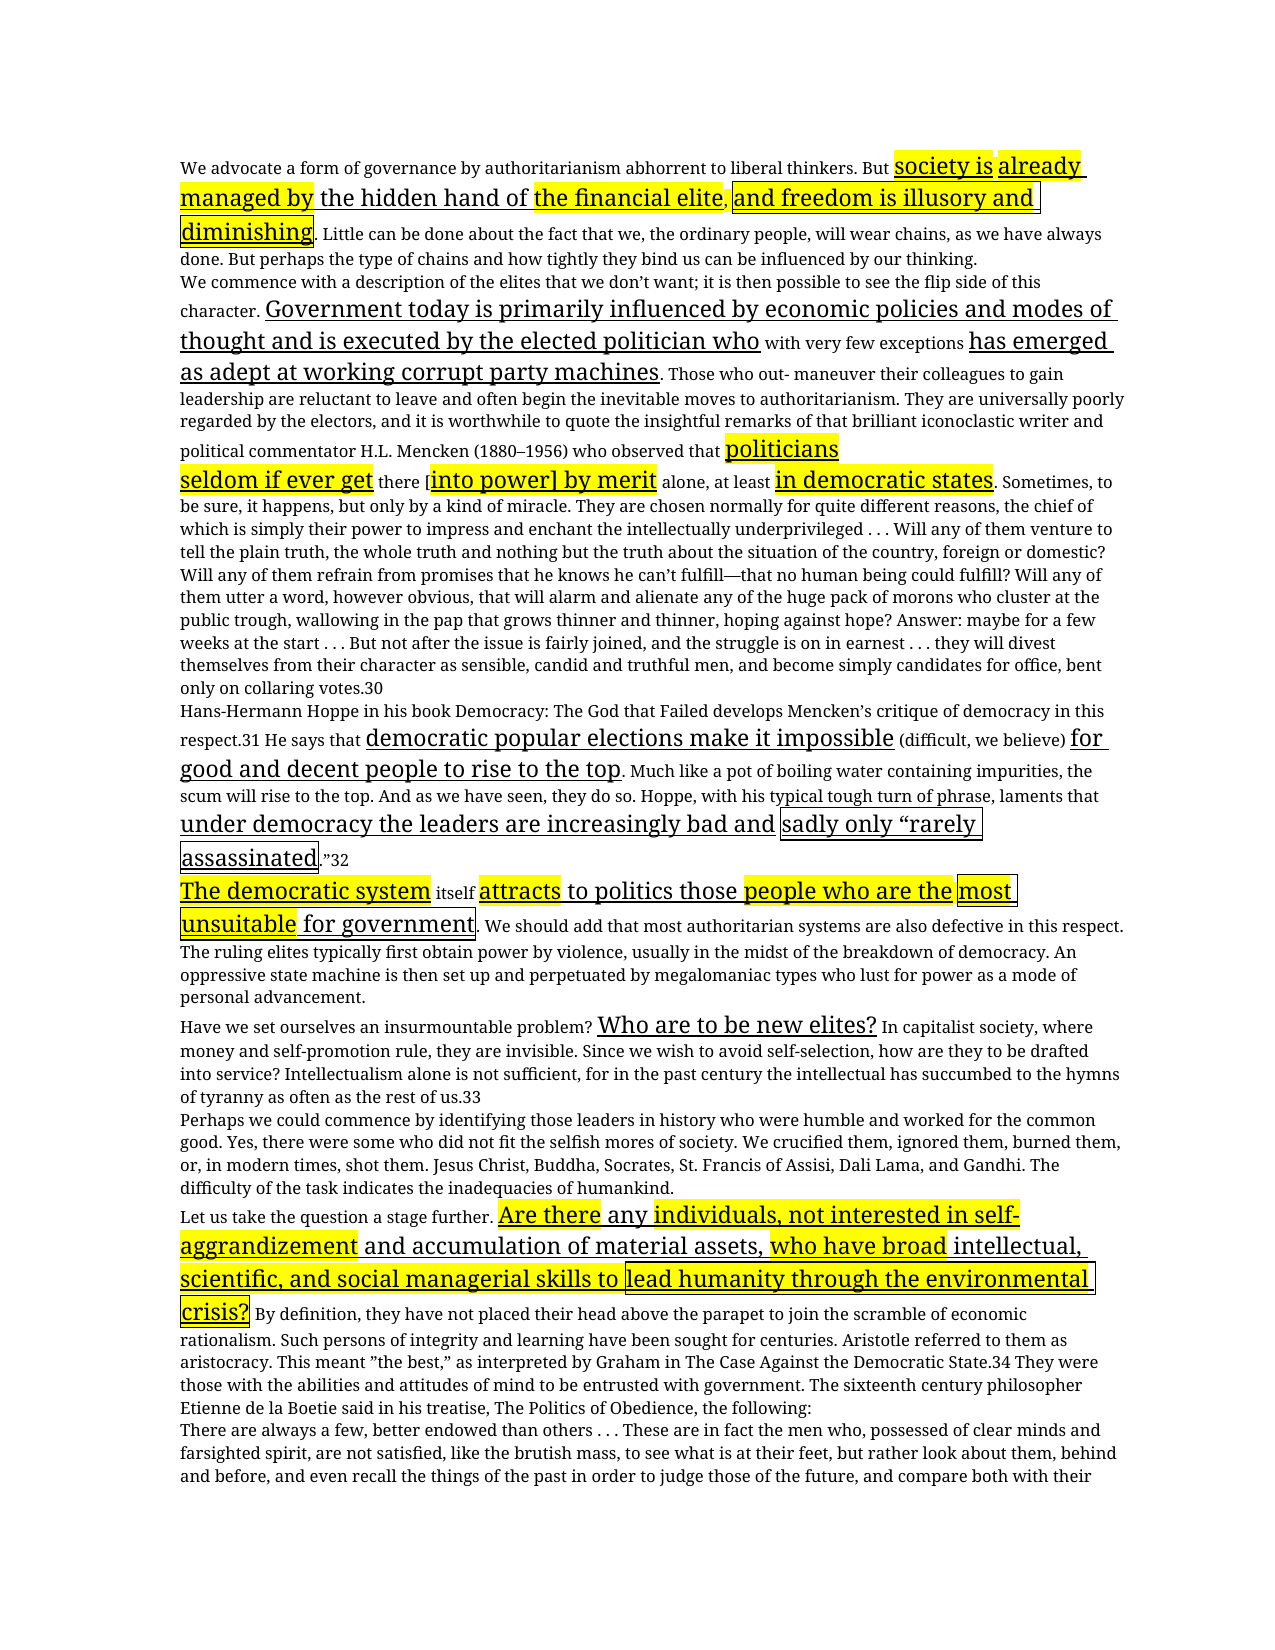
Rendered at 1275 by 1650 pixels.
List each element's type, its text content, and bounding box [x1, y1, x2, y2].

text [180, 1419, 1125, 1487]
text The democratic system itself attracts to politics those people who are the most unsuitable for government. We should add that most authoritarian systems are also defective in this respect. The ruling elites typically first obtain power by violence, usually in the midst of the breakdown of democracy. An oppressive state machine is then set up and perpetuated by megalomaniac types who lust for power as a mode of personal advancement. [180, 874, 1125, 1009]
text Have we set ourselves an insurmountable problem? Who are to be new elites? In capitalist society, where money and self-promotion rule, they are invisible. Since we wish to avoid self-selection, how are they to be drafted into service? Intellectualism alone is not sufficient, for in the past century the intellectual has succumbed to the hymns of tyranny as often as the rest of us.33 [180, 1009, 1125, 1108]
text Let us take the question a stage further. Are there any individuals, not interested in self-aggrandizement and accumulation of material assets, who have broad intellectual, scientific, and social managerial skills to lead humanity through the environmental crisis? By definition, they have not placed their head above the parapet to join the scramble of economic rationalism. Such persons of integrity and learning have been sought for centuries. Aristotle referred to them as aristocracy. This meant ”the best,” as interpreted by Graham in The Case Against the Democratic State.34 They were those with the abilities and attitudes of mind to be entrusted with government. The sixteenth century philosopher Etienne de la Boetie said in his treatise, The Politics of Obedience, the following: [180, 1199, 1125, 1419]
text We advocate a form of governance by authoritarianism abhorrent to liberal thinkers. But society is already managed by the hidden hand of the financial elite, and freedom is illusory and diminishing. Little can be done about the fact that we, the ordinary people, will wear chains, as we have always done. But perhaps the type of chains and how tightly they bind us can be influenced by our thinking. [180, 150, 1125, 271]
text seldom if ever get there [into power] by merit alone, at least in democratic states. Sometimes, to be sure, it happens, but only by a kind of miracle. They are chosen normally for quite different reasons, the chief of which is simply their power to impress and enchant the intellectually underprivileged . . . Will any of them venture to tell the plain truth, the whole truth and nothing but the truth about the situation of the country, foreign or domestic? Will any of them refrain from promises that he knows he can’t fulfill—that no human being could fulfill? Will any of them utter a word, however obvious, that will alarm and alienate any of the huge pack of morons who cluster at the public trough, wallowing in the pap that grows thinner and thinner, hoping against hope? Answer: maybe for a few weeks at the start . . . But not after the issue is fairly joined, and the struggle is on in earnest . . . they will divest themselves from their character as sensible, candid and truthful men, and become simply candidates for office, bent only on collaring votes.30 [180, 464, 1125, 699]
text We commence with a description of the elites that we don’t want; it is then possible to see the flip side of this character. Government today is primarily influenced by economic policies and modes of thought and is executed by the elected politician who with very few exceptions has emerged as adept at working corrupt party machines. Those who out- maneuver their colleagues to gain leadership are reluctant to leave and often begin the inevitable moves to authoritarianism. They are universally poorly regarded by the electors, and it is worthwhile to quote the insightful remarks of that brilliant iconoclastic writer and political commentator H.L. Mencken (1880–1956) who observed that politicians [180, 271, 1125, 464]
text Perhaps we could commence by identifying those leaders in history who were humble and worked for the common good. Yes, there were some who did not fit the selfish mores of society. We crucified them, ignored them, burned them, or, in modern times, shot them. Jesus Christ, Buddha, Socrates, St. Francis of Assisi, Dali Lama, and Gandhi. The difficulty of the task indicates the inadequacies of humankind. [180, 1108, 1125, 1199]
text Hans-Hermann Hoppe in his book Democracy: The God that Failed develops Mencken’s critique of democracy in this respect.31 He says that democratic popular elections make it impossible (difficult, we believe) for good and decent people to rise to the top. Much like a pot of boiling water containing impurities, the scum will rise to the top. And as we have seen, they do so. Hoppe, with his typical tough turn of phrase, laments that under democracy the leaders are increasingly bad and sadly only “rarely assassinated.”32 [180, 699, 1125, 874]
